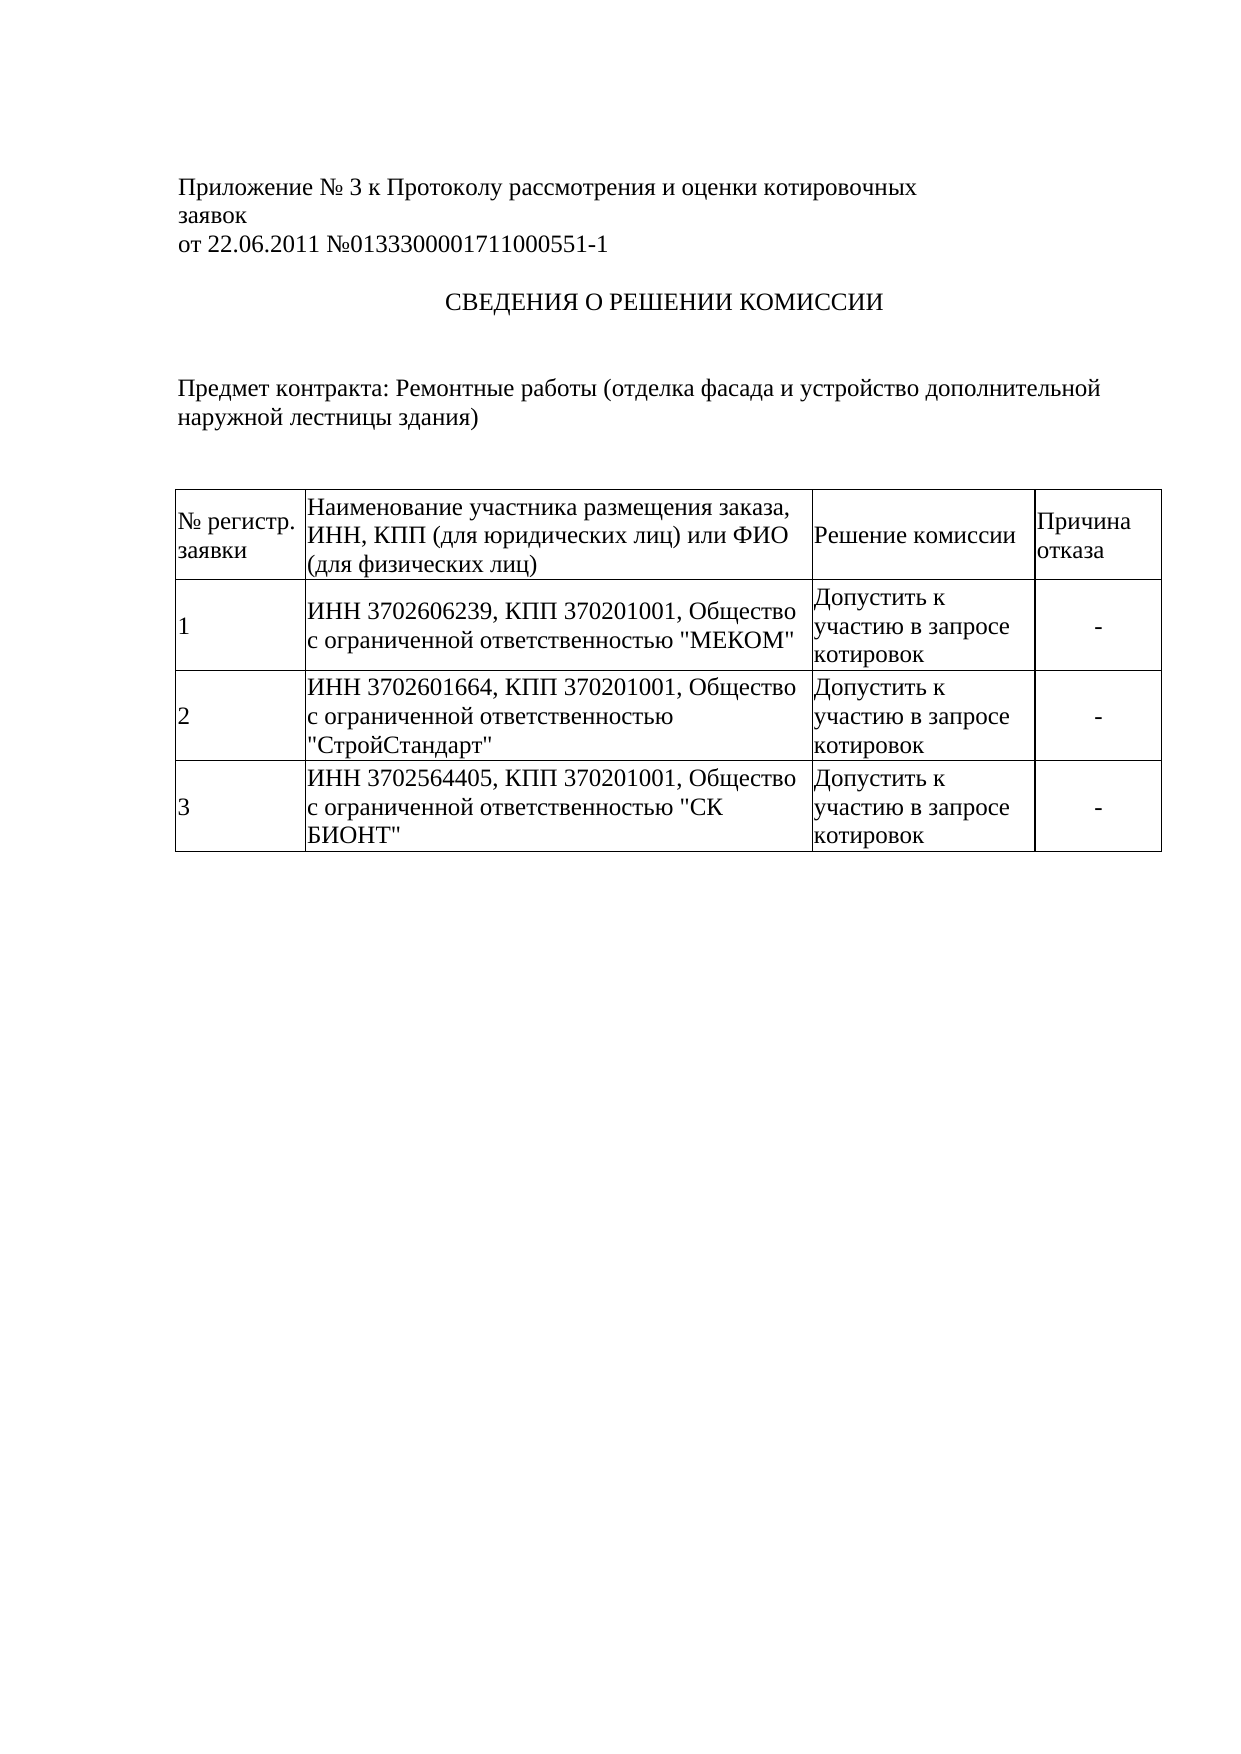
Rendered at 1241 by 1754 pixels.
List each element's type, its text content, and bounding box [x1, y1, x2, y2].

table_cell 1 [176, 580, 305, 670]
table_header Решение комиссии [813, 490, 1034, 579]
table_cell 2 [176, 671, 305, 760]
text СВЕДЕНИЯ О РЕШЕНИИ КОМИССИИ [177, 287, 1152, 316]
table_header Наименование участника размещения заказа, ИНН, КПП (для юридических лиц) или ФИО (для физических лиц) [306, 490, 812, 579]
table_cell Допустить к участию в запросе котировок [813, 761, 1034, 851]
table_cell ИНН 3702564405, КПП 370201001, Общество с ограниченной ответственностью "СК БИОНТ" [306, 761, 812, 851]
text Предмет контракта: Ремонтные работы (отделка фасада и устройство дополнительной наружной лестницы здания) [177, 373, 1152, 431]
table_cell ИНН 3702601664, КПП 370201001, Общество с ограниченной ответственностью "СтройСтандарт" [306, 671, 812, 760]
table_cell - [1036, 580, 1161, 670]
table_cell - [1036, 761, 1161, 851]
table_cell ИНН 3702606239, КПП 370201001, Общество с ограниченной ответственностью "МЕКОМ" [306, 580, 812, 670]
table_header № регистр. заявки [176, 490, 305, 579]
table_header Причина отказа [1036, 490, 1161, 579]
table_cell Допустить к участию в запросе котировок [813, 671, 1034, 760]
table_cell - [1036, 671, 1161, 760]
table_cell 3 [176, 761, 305, 851]
table_header Приложение № 3 к Протоколу рассмотрения и оценки котировочных заявок от 22.06.2011 №0133300001711000551-1 [178, 172, 992, 258]
table_cell Допустить к участию в запросе котировок [813, 580, 1034, 670]
